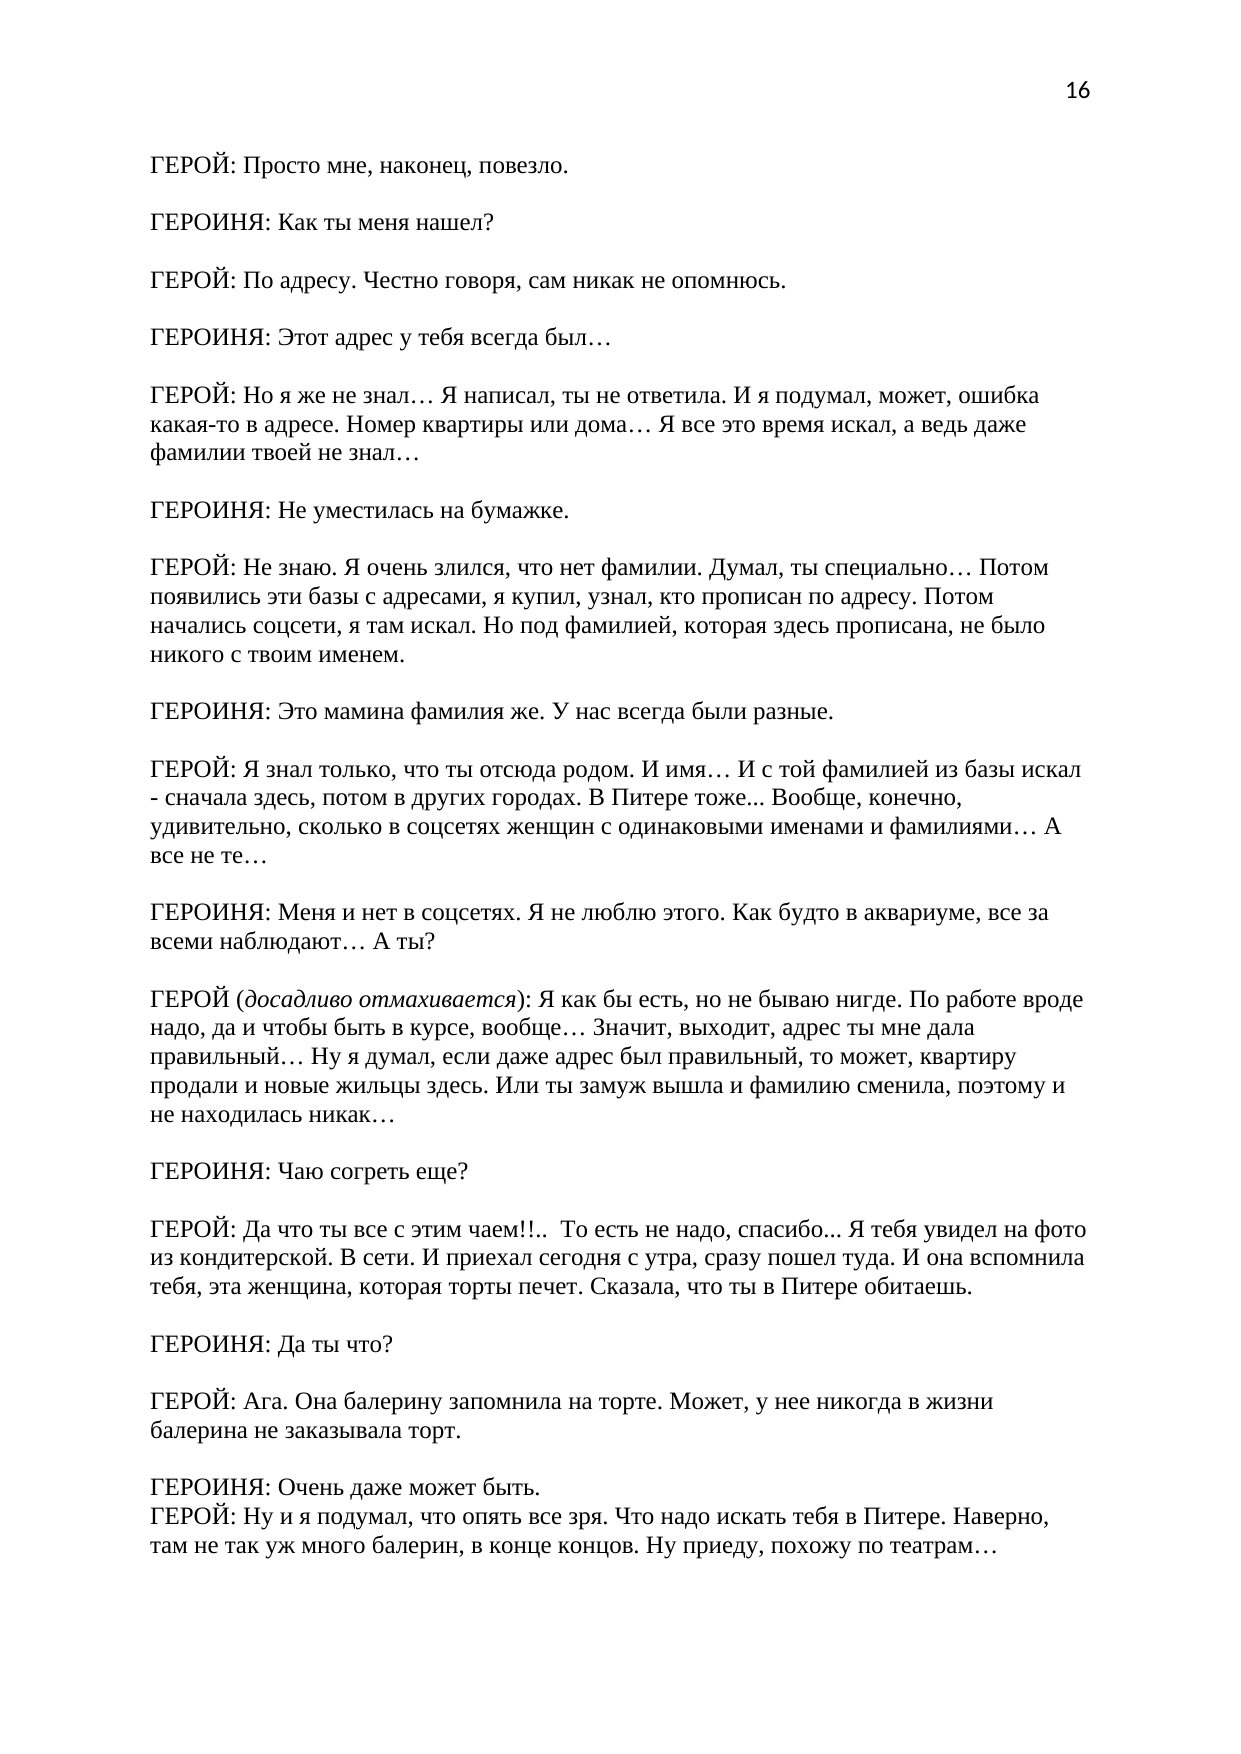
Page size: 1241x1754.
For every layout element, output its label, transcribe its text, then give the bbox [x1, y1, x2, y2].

text ГЕРОЙ: Ну и я подумал, что опять все зря. Что надо искать тебя в Питере. Наверно, там не так уж много балерин, в конце концов. Ну приеду, похожу по театрам… [150, 1501, 1090, 1559]
text ГЕРОЙ: Да что ты все с этим чаем!!.. То есть не надо, спасибо... Я тебя увидел на фото из кондитерской. В сети. И приехал сегодня с утра, сразу пошел туда. И она вспомнила тебя, эта женщина, которая торты печет. Сказала, что ты в Питере обитаешь. [150, 1214, 1090, 1300]
text ГЕРОЙ (досадливо отмахивается): Я как бы есть, но не бываю нигде. По работе вроде надо, да и чтобы быть в курсе, вообще… Значит, выходит, адрес ты мне дала правильный… Ну я думал, если даже адрес был правильный, то может, квартиру продали и новые жильцы здесь. Или ты замуж вышла и фамилию сменила, поэтому и не находилась никак… [150, 984, 1090, 1127]
text ГЕРОЙ: Ага. Она балерину запомнила на торте. Может, у нее никогда в жизни балерина не заказывала торт. [150, 1386, 1090, 1444]
text ГЕРОИНЯ: Очень даже может быть. [150, 1472, 1090, 1501]
text ГЕРОИНЯ: Не уместилась на бумажке. [150, 495, 1090, 524]
text ГЕРОЙ: Не знаю. Я очень злился, что нет фамилии. Думал, ты специально… Потом появились эти базы с адресами, я купил, узнал, кто прописан по адресу. Потом начались соцсети, я там искал. Но под фамилией, которая здесь прописана, не было никого с твоим именем. [150, 552, 1090, 667]
text ГЕРОЙ: Просто мне, наконец, повезло. [150, 150, 1090, 179]
text ГЕРОИНЯ: Как ты меня нашел? [150, 207, 1090, 236]
text ГЕРОИНЯ: Это мамина фамилия же. У нас всегда были разные. [150, 696, 1090, 725]
text ГЕРОИНЯ: Чаю согреть еще? [150, 1156, 1090, 1185]
text ГЕРОИНЯ: Да ты что? [150, 1329, 1090, 1357]
text ГЕРОИНЯ: Меня и нет в соцсетях. Я не люблю этого. Как будто в аквариуме, все за всеми наблюдают… А ты? [150, 897, 1090, 955]
text ГЕРОЙ: Я знал только, что ты отсюда родом. И имя… И с той фамилией из базы искал - сначала здесь, потом в других городах. В Питере тоже... Вообще, конечно, удивительно, сколько в соцсетях женщин с одинаковыми именами и фамилиями… А все не те… [150, 754, 1090, 869]
text ГЕРОЙ: По адресу. Честно говоря, сам никак не опомнюсь. [150, 265, 1090, 294]
text ГЕРОИНЯ: Этот адрес у тебя всегда был… [150, 322, 1090, 351]
text ГЕРОЙ: Но я же не знал… Я написал, ты не ответила. И я подумал, может, ошибка какая-то в адресе. Номер квартиры или дома… Я все это время искал, а ведь даже фамилии твоей не знал… [150, 380, 1090, 466]
